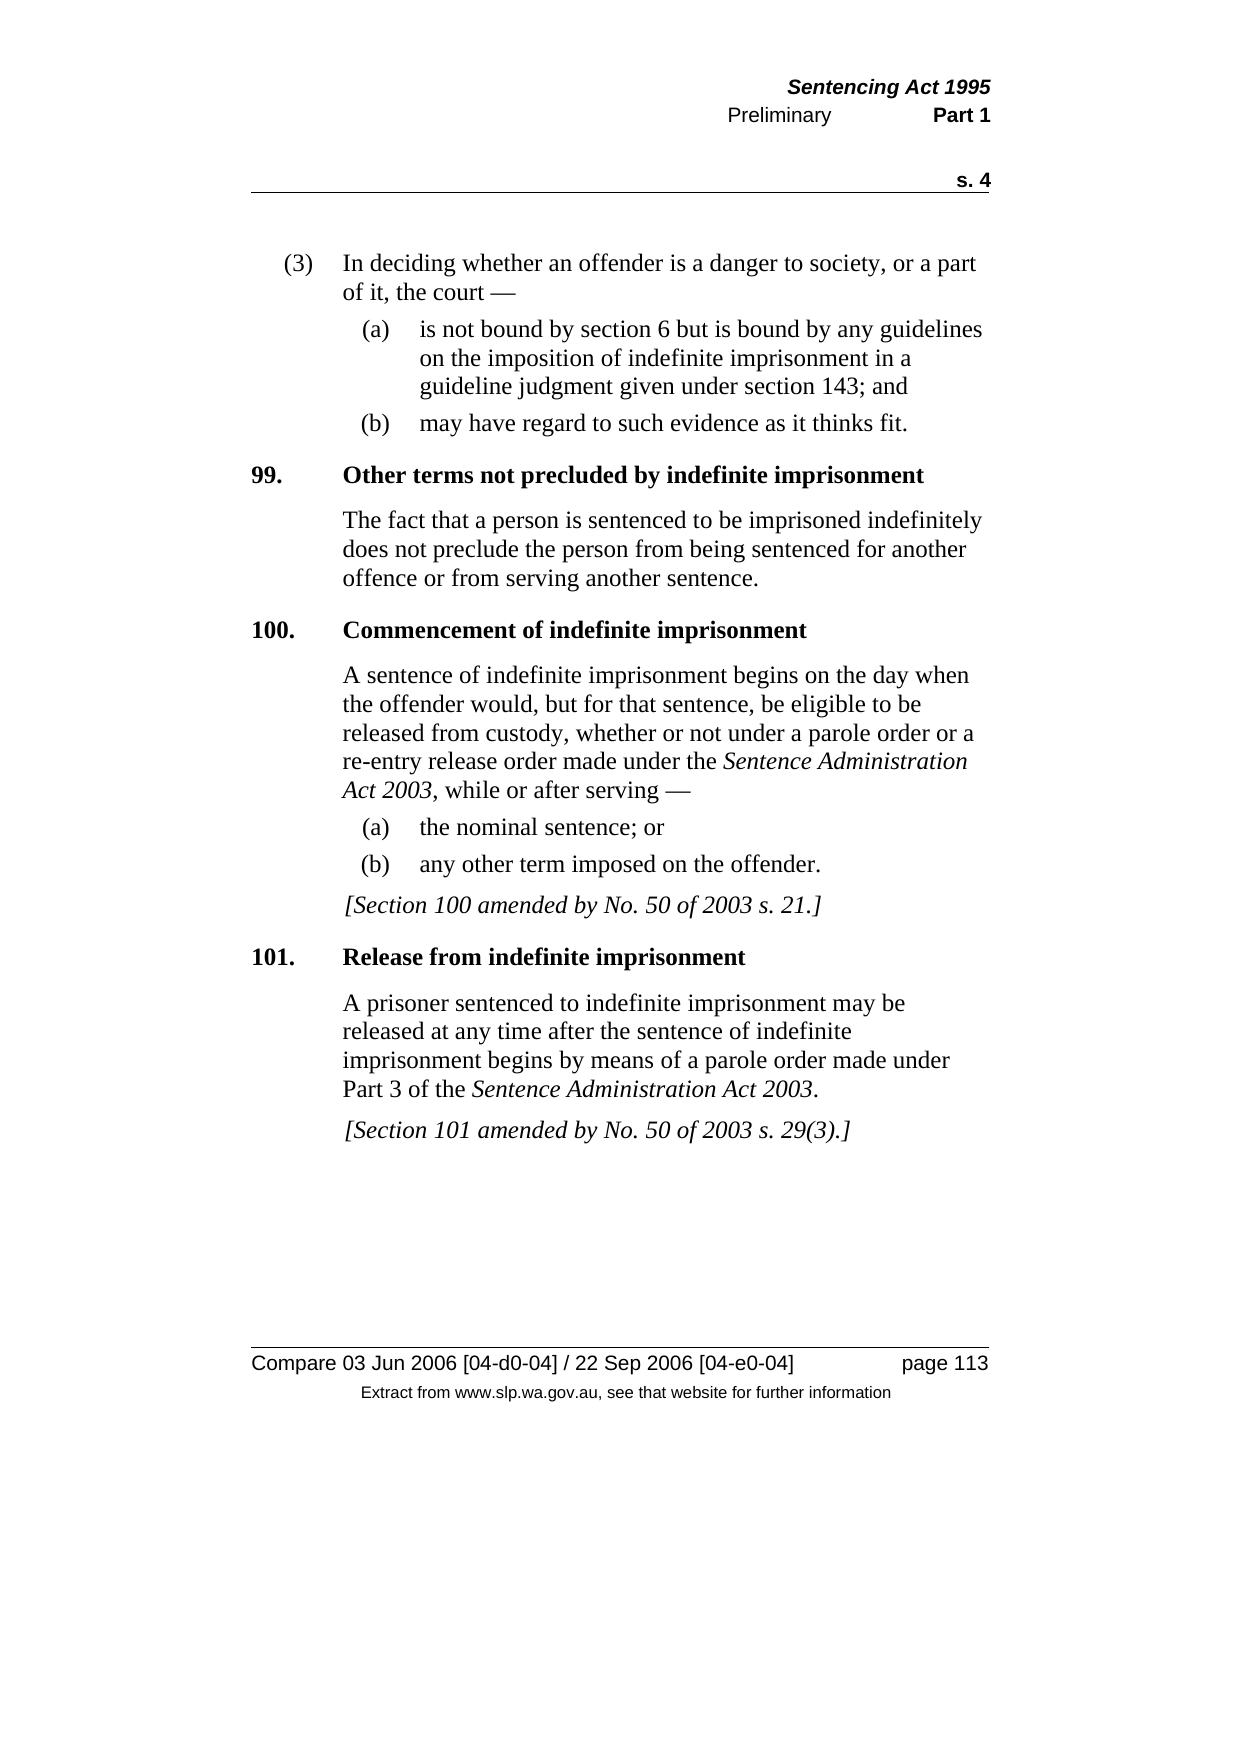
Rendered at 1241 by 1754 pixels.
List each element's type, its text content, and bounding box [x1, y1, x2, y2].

text (3) In deciding whether an offender is a danger to society, or a part of it, the court — [251, 248, 989, 306]
text (a) is not bound by section 6 but is bound by any guidelines on the imposition of indefinite imprisonment in a guideline judgment given under section 143; and [251, 314, 989, 400]
subtitle 101. Release from indefinite imprisonment [251, 942, 989, 971]
subtitle 99. Other terms not precluded by indefinite imprisonment [251, 460, 989, 489]
text [Section 100 amended by No. 50 of 2003 s. 21.] [251, 891, 989, 919]
text (a) the nominal sentence; or [251, 812, 989, 841]
text (b) may have regard to such evidence as it thinks fit. [251, 408, 989, 437]
text The fact that a person is sentenced to be imprisoned indefinitely does not preclude the person from being sentenced for another offence or from serving another sentence. [251, 506, 989, 592]
text A sentence of indefinite imprisonment begins on the day when the offender would, but for that sentence, be eligible to be released from custody, whether or not under a parole order or a re-entry release order made under the Sentence Administration Act 2003, while or after serving — [251, 660, 989, 804]
text [Section 101 amended by No. 50 of 2003 s. 29(3).] [251, 1115, 989, 1144]
subtitle 100. Commencement of indefinite imprisonment [251, 615, 989, 643]
text A prisoner sentenced to indefinite imprisonment may be released at any time after the sentence of indefinite imprisonment begins by means of a parole order made under Part 3 of the Sentence Administration Act 2003. [251, 988, 989, 1103]
text (b) any other term imposed on the offender. [251, 849, 989, 878]
